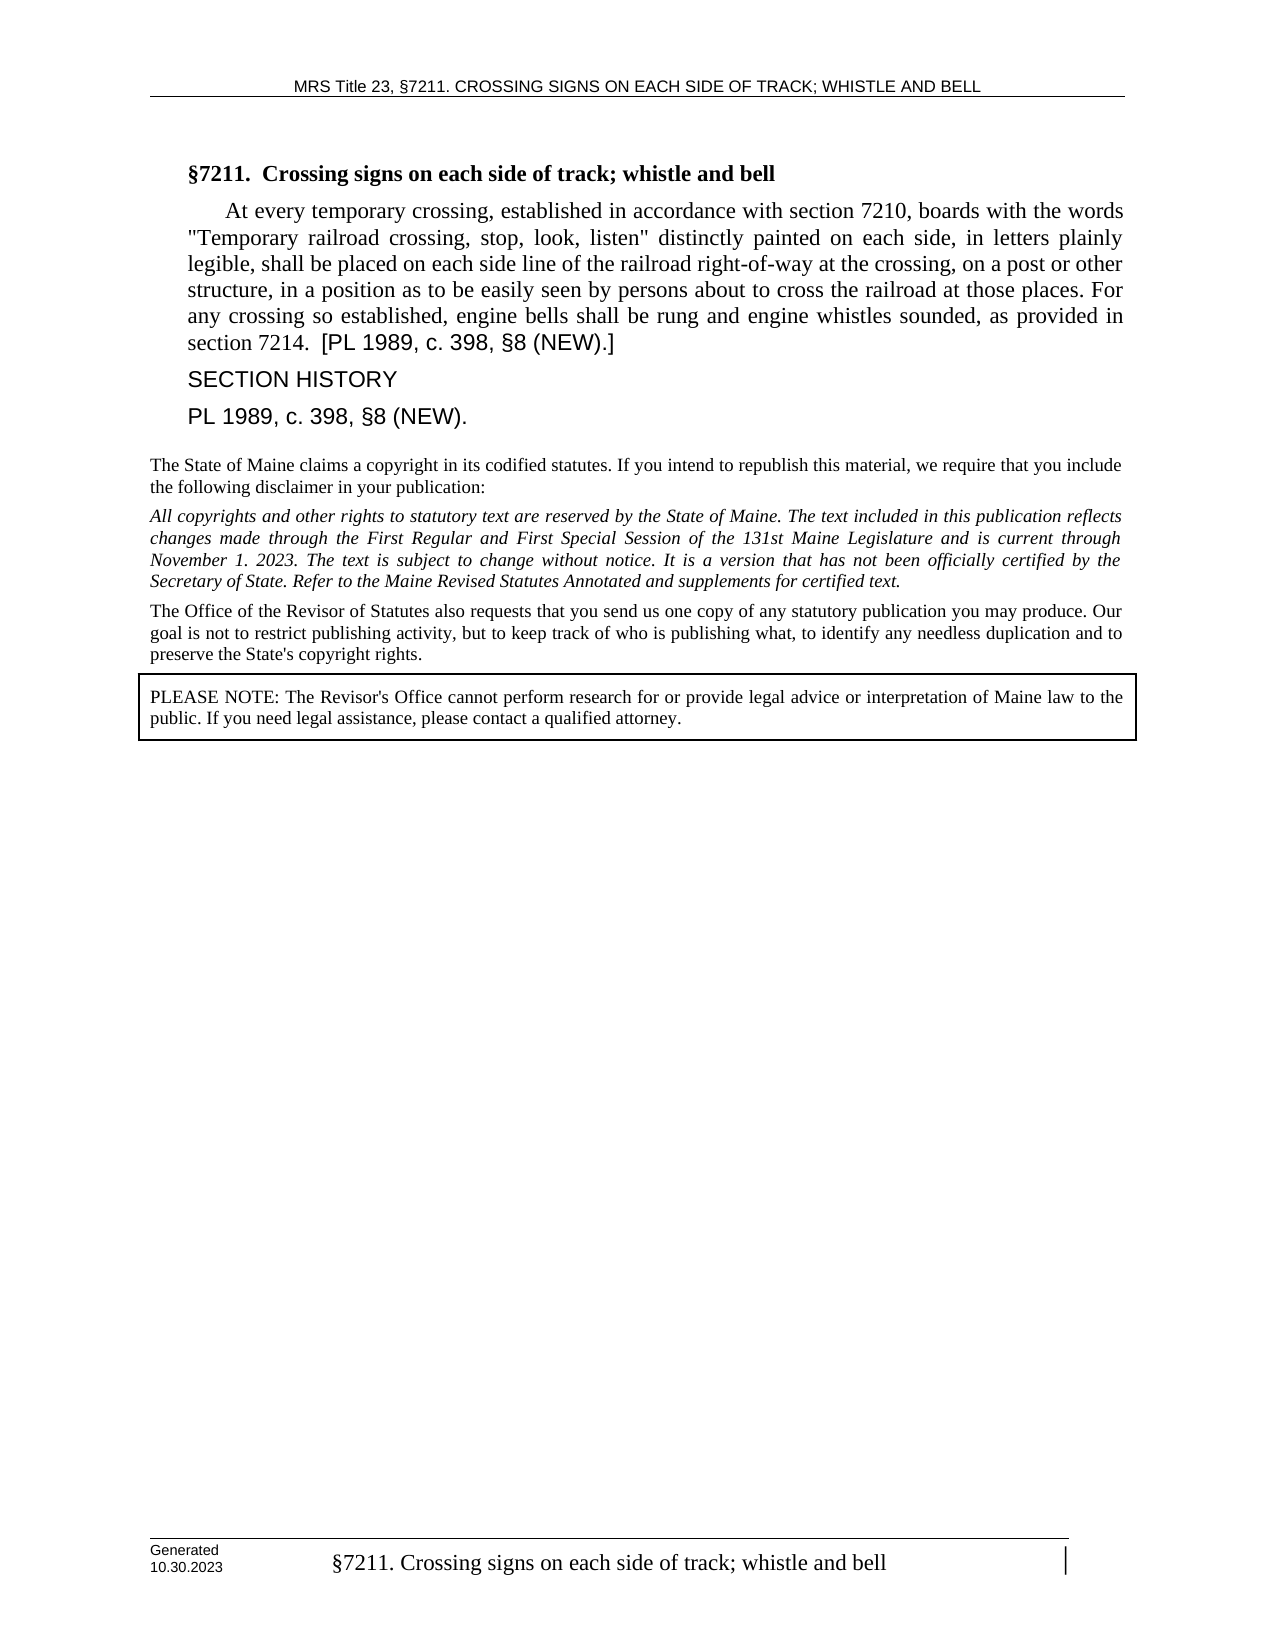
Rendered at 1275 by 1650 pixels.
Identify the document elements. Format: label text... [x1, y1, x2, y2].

text At every temporary crossing, established in accordance with section 7210, boards with the words "Temporary railroad crossing, stop, look, listen" distinctly painted on each side, in letters plainly legible, shall be placed on each side line of the railroad right-of-way at the crossing, on a post or other structure, in a position as to be easily seen by persons about to cross the railroad at those places. For any crossing so established, engine bells shall be rung and engine whistles sounded, as provided in section 7214. [PL 1989, c. 398, §8 (NEW).] [187, 197, 1125, 355]
text §7211. Crossing signs on each side of track; whistle and bell [187, 160, 1125, 187]
text The Office of the Revisor of Statutes also requests that you send us one copy of any statutory publication you may produce. Our goal is not to restrict publishing activity, but to keep track of who is publishing what, to identify any needless duplication and to preserve the State's copyright rights. [150, 600, 1125, 665]
text PL 1989, c. 398, §8 (NEW). [187, 403, 1125, 429]
text SECTION HISTORY [187, 366, 1125, 392]
text The State of Maine claims a copyright in its codified statutes. If you intend to republish this material, we require that you include the following disclaimer in your publication: [150, 454, 1125, 497]
text PLEASE NOTE: The Revisor's Office cannot perform research for or provide legal advice or interpretation of Maine law to the public. If you need legal assistance, please contact a qualified attorney. [140, 675, 1135, 739]
text All copyrights and other rights to statutory text are reserved by the State of Maine. The text included in this publication reflects changes made through the First Regular and First Special Session of the 131st Maine Legislature and is current through November 1. 2023 . The text is subject to change without notice. It is a version that has not been officially certified by the Secretary of State. Refer to the Maine Revised Statutes Annotated and supplements for certified text. [150, 505, 1125, 592]
